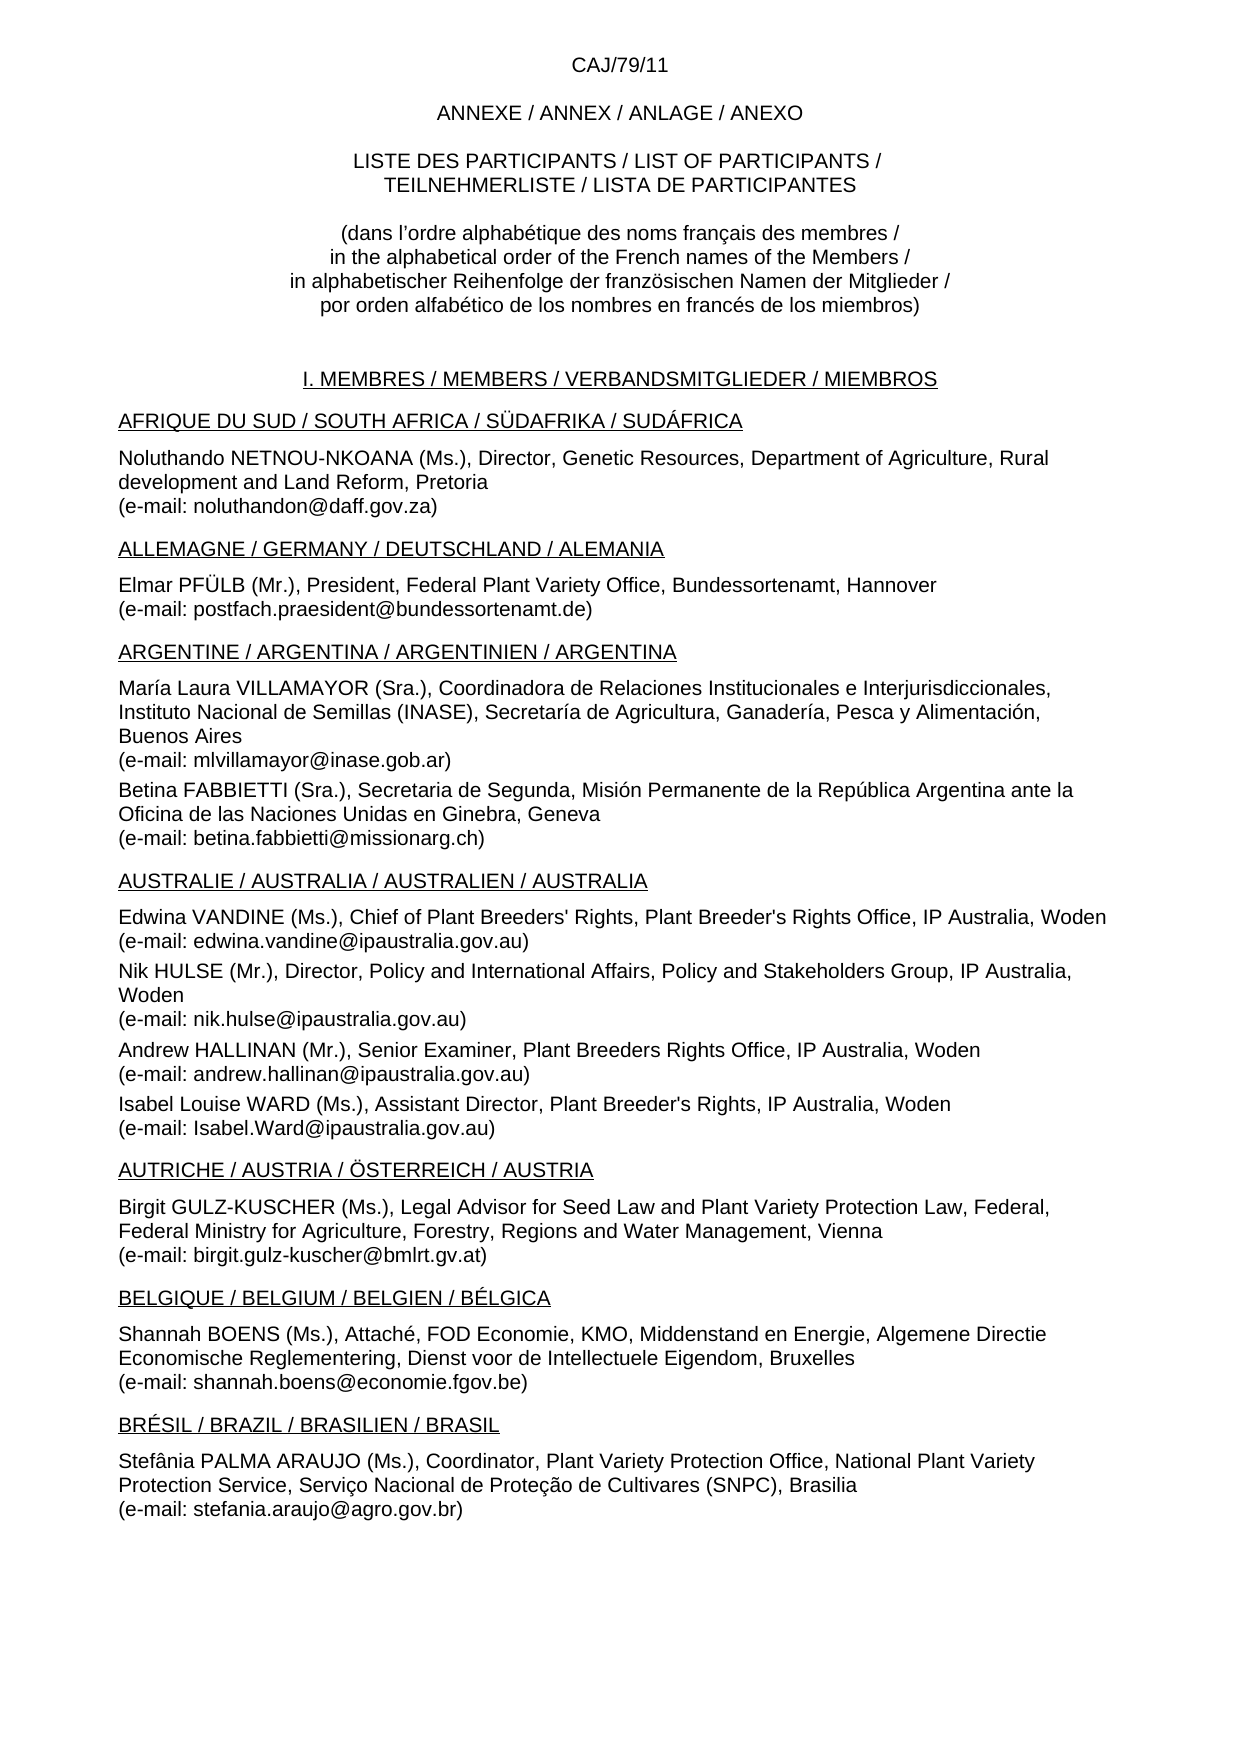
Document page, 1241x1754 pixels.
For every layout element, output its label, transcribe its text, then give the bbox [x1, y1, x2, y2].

text Birgit GULZ-KUSCHER (Ms.), Legal Advisor for Seed Law and Plant Variety Protection Law, Federal, Federal Ministry for Agriculture, Forestry, Regions and Water Management, Vienna (e-mail: birgit.gulz-kuscher@bmlrt.gv.at) [118, 1195, 1122, 1267]
text BELGIQUE / BELGIUM / BELGIEN / BÉLGICA [118, 1285, 1122, 1309]
text Stefânia PALMA ARAUJO (Ms.), Coordinator, Plant Variety Protection Office, National Plant Variety Protection Service, Serviço Nacional de Proteção de Cultivares (SNPC), Brasilia (e-mail: stefania.araujo@agro.gov.br) [118, 1449, 1122, 1521]
text ALLEMAGNE / GERMANY / DEUTSCHLAND / ALEMANIA [118, 536, 1122, 560]
text Shannah BOENS (Ms.), Attaché, FOD Economie, KMO, Middenstand en Energie, Algemene Directie Economische Reglementering, Dienst voor de Intellectuele Eigendom, Bruxelles (e-mail: shannah.boens@economie.fgov.be) [118, 1322, 1122, 1394]
text AUSTRALIE / AUSTRALIA / AUSTRALIEN / AUSTRALIA [118, 869, 1122, 893]
text Noluthando NETNOU-NKOANA (Ms.), Director, Genetic Resources, Department of Agriculture, Rural development and Land Reform, Pretoria (e-mail: noluthandon@daff.gov.za) [118, 446, 1122, 518]
text Nik HULSE (Mr.), Director, Policy and International Affairs, Policy and Stakeholders Group, IP Australia, Woden (e-mail: nik.hulse@ipaustralia.gov.au) [118, 959, 1122, 1031]
text AFRIQUE DU SUD / SOUTH AFRICA / SÜDAFRIKA / SUDÁFRICA [118, 409, 1122, 433]
text Andrew HALLINAN (Mr.), Senior Examiner, Plant Breeders Rights Office, IP Australia, Woden (e-mail: andrew.hallinan@ipaustralia.gov.au) [118, 1037, 1122, 1085]
text LISTE DES PARTICIPANTS / LIST OF PARTICIPANTS / TEILNEHMERLISTE / LISTA DE PARTICIPANTES [118, 149, 1122, 197]
text AUTRICHE / AUSTRIA / ÖSTERREICH / AUSTRIA [118, 1158, 1122, 1182]
subtitle I. MEMBRES / MEMBERS / VERBANDSMITGLIEDER / MIEMBROS [118, 367, 1122, 391]
text ARGENTINE / ARGENTINA / ARGENTINIEN / ARGENTINA [118, 639, 1122, 663]
text María Laura VILLAMAYOR (Sra.), Coordinadora de Relaciones Institucionales e Interjurisdiccionales, Instituto Nacional de Semillas (INASE), Secretaría de Agricultura, Ganadería, Pesca y Alimentación, Buenos Aires (e-mail: mlvillamayor@inase.gob.ar) [118, 676, 1122, 772]
text Isabel Louise WARD (Ms.), Assistant Director, Plant Breeder's Rights, IP Australia, Woden (e-mail: Isabel.Ward@ipaustralia.gov.au) [118, 1092, 1122, 1139]
text Elmar PFÜLB (Mr.), President, Federal Plant Variety Office, Bundessortenamt, Hannover (e-mail: postfach.praesident@bundessortenamt.de) [118, 573, 1122, 621]
text Betina FABBIETTI (Sra.), Secretaria de Segunda, Misión Permanente de la República Argentina ante la Oficina de las Naciones Unidas en Ginebra, Geneva (e-mail: betina.fabbietti@missionarg.ch) [118, 778, 1122, 850]
text Edwina VANDINE (Ms.), Chief of Plant Breeders' Rights, Plant Breeder's Rights Office, IP Australia, Woden (e-mail: edwina.vandine@ipaustralia.gov.au) [118, 905, 1122, 953]
text (dans l’ordre alphabétique des noms français des membres / in the alphabetical order of the French names of the Members / in alphabetischer Reihenfolge der französischen Namen der Mitglieder / por orden alfabético de los nombres en francés de los miembros) [118, 221, 1122, 317]
text BRÉSIL / BRAZIL / BRASILIEN / BRASIL [118, 1412, 1122, 1436]
